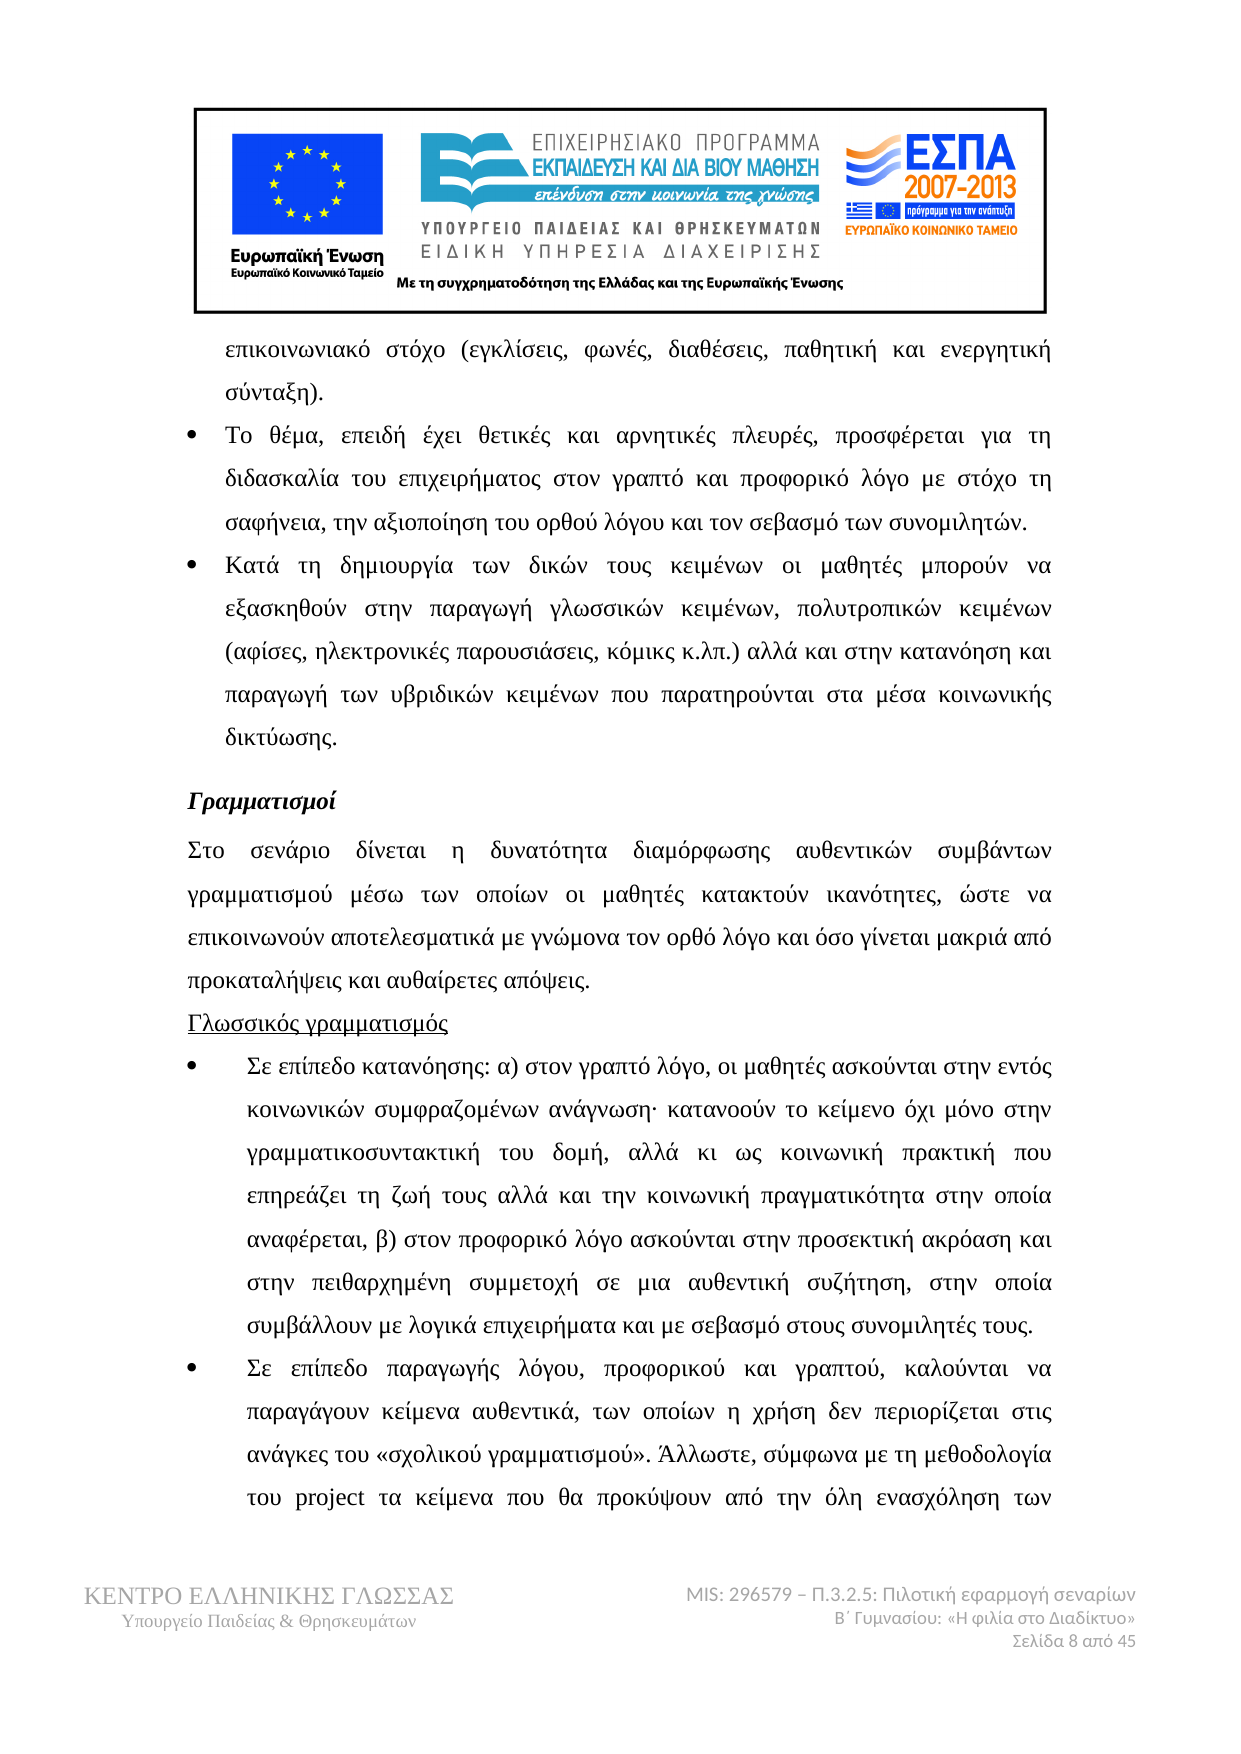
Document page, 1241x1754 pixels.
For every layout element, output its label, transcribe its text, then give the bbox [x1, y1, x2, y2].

list Κατά τη δημιουργία των δικών τους κειμένων οι μαθητές μπορούν να εξασκηθούν στην παραγωγή γλωσσικών κειμένων, πολυτροπικών κειμένων (αφίσες, ηλεκτρονικές παρουσιάσεις, κόμικς κ.λπ.) αλλά και στην κατανόηση και παραγωγή των υβριδικών κειμένων που παρατηρούνται στα μέσα κοινωνικής δικτύωσης. [187, 550, 1053, 751]
list Σε επίπεδο κατανόησης: α) στον γραπτό λόγο, οι μαθητές ασκούνται στην εντός κοινωνικών συμφραζομένων ανάγνωση∙ κατανοούν το κείμενο όχι μόνο στην γραμματικοσυντακτική του δομή, αλλά κι ως κοινωνική πρακτική που επηρεάζει τη ζωή τους αλλά και την κοινωνική πραγματικότητα στην οποία αναφέρεται, β) στον προφορικό λόγο ασκούνται στην προσεκτική ακρόαση και στην πειθαρχημένη συμμετοχή σε μια αυθεντική συζήτηση, στην οποία συμβάλλουν με λογικά επιχειρήματα και με σεβασμό στους συνομιλητές τους. [187, 1051, 1053, 1339]
text Γραμματισμοί [187, 786, 1053, 815]
picture [187, 101, 1053, 150]
list Το θέμα, επειδή έχει θετικές και αρνητικές πλευρές, προσφέρεται για τη διδασκαλία του επιχειρήματος στον γραπτό και προφορικό λόγο με στόχο τη σαφήνεια, την αξιοποίηση του ορθού λόγου και τον σεβασμό των συνομιλητών. [187, 420, 1053, 535]
text Στο σενάριο δίνεται η δυνατότητα διαμόρφωσης αυθεντικών συμβάντων γραμματισμού μέσω των οποίων οι μαθητές κατακτούν ικανότητες, ώστε να επικοινωνούν αποτελεσματικά με γνώμονα τον ορθό λόγο και όσο γίνεται μακριά από προκαταλήψεις και αυθαίρετες απόψεις. [187, 836, 1053, 994]
text Γλωσσικός γραμματισμός [187, 1008, 1053, 1037]
